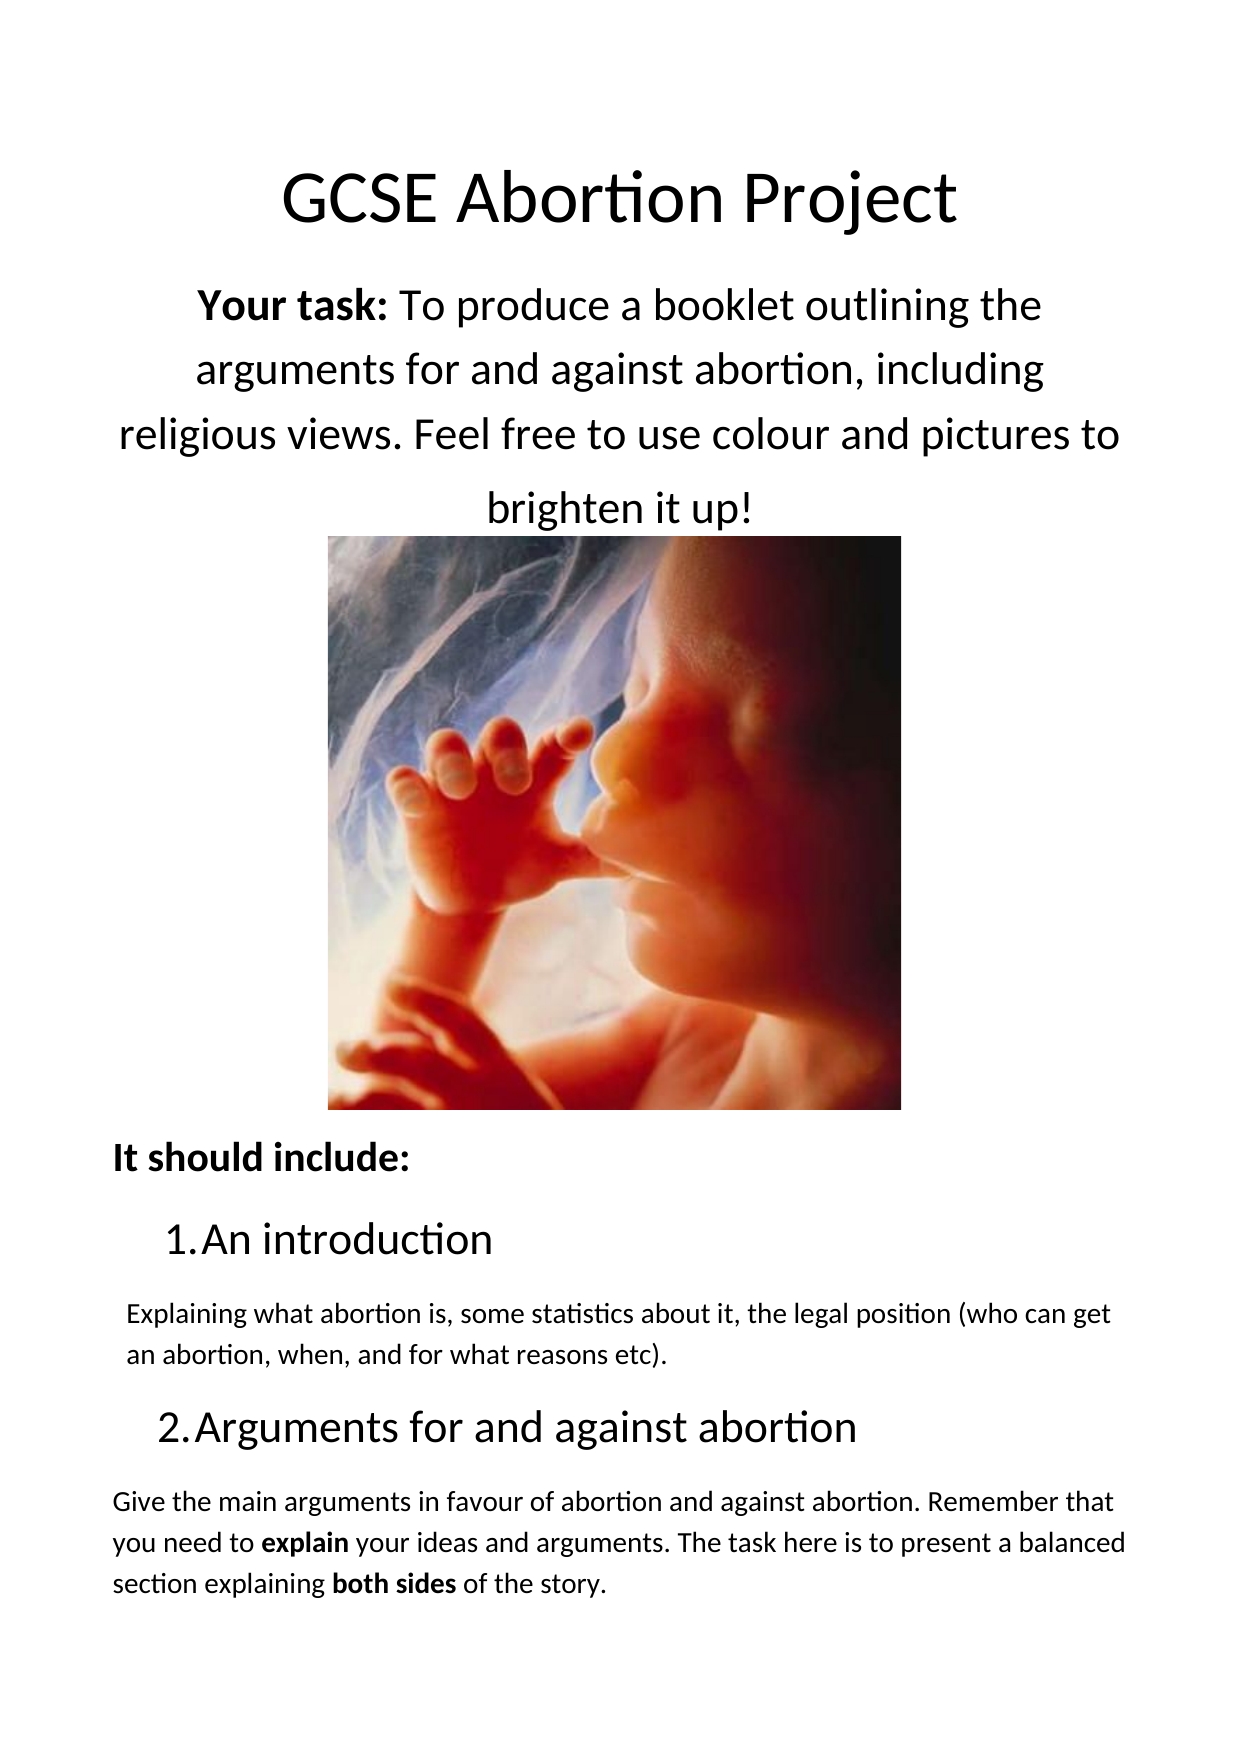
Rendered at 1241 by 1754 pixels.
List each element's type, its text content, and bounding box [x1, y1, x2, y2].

text GCSE Abortion Project [112, 150, 1128, 242]
text Explaining what abortion is, some statistics about it, the legal position (who can get an abortion, when, and for what reasons etc). [126, 1295, 1128, 1372]
text Your task: To produce a booklet outlining the arguments for and against abortion, including religious views. Feel free to use colour and pictures to brighten it up! [112, 276, 1128, 537]
picture [327, 537, 902, 1110]
text It should include: [112, 1131, 1128, 1182]
list An introduction [164, 1210, 1128, 1266]
text Give the main arguments in favour of abortion and against abortion. Remember that you need to explain your ideas and arguments. The task here is to present a balanced section explaining both sides of the story. [112, 1483, 1128, 1601]
list Arguments for and against abortion [157, 1398, 1128, 1454]
